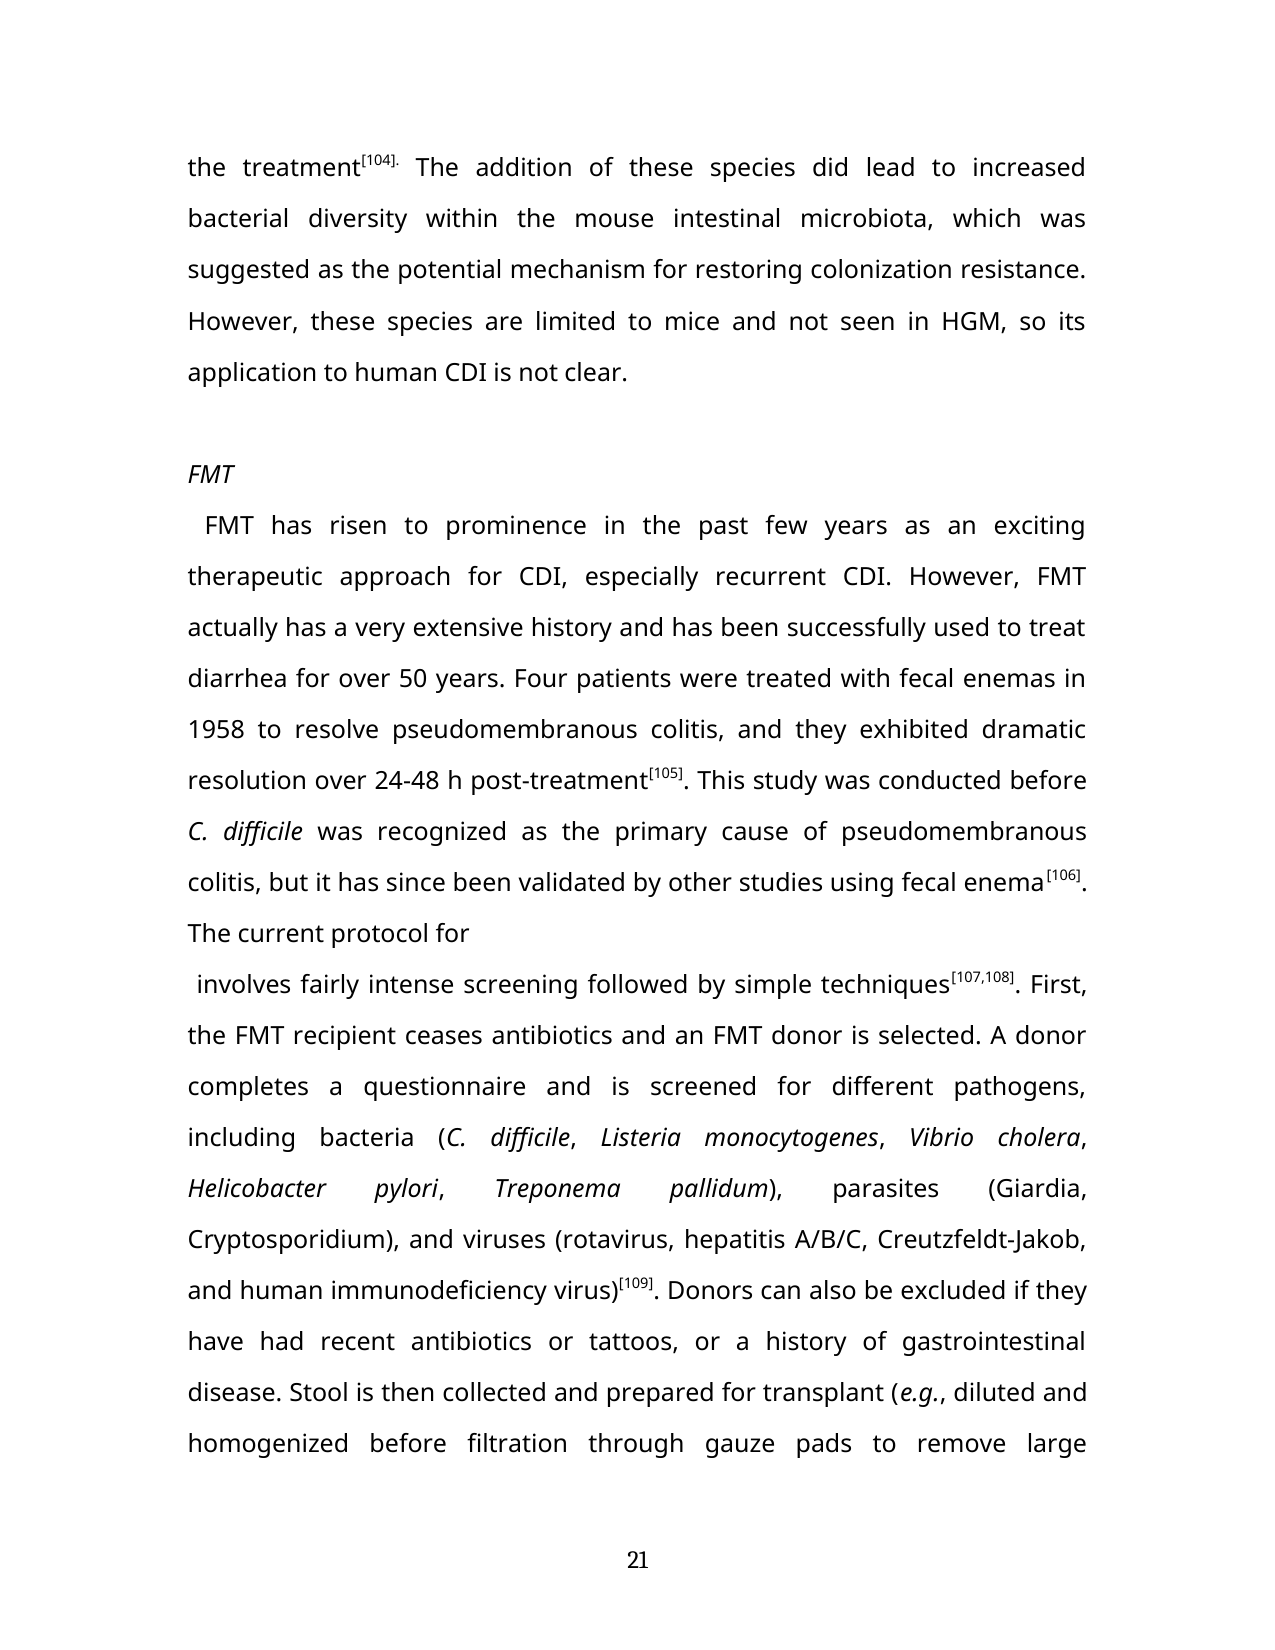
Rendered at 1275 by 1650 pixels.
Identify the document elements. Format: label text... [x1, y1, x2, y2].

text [187, 150, 1087, 388]
text FMT has risen to prominence in the past few years as an exciting therapeutic approach for CDI, especially recurrent CDI. However, FMT actually has a very extensive history and has been successfully used to treat diarrhea for over 50 years. Four patients were treated with fecal enemas in 1958 to resolve pseudomembranous colitis, and they exhibited dramatic resolution over 24-48 h post-treatment[105]. This study was conducted before C. difficile was recognized as the primary cause of pseudomembranous colitis, but it has since been validated by other studies using fecal enema[106]. The current protocol for [187, 507, 1087, 950]
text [187, 967, 1087, 1460]
text FMT [187, 456, 1087, 490]
